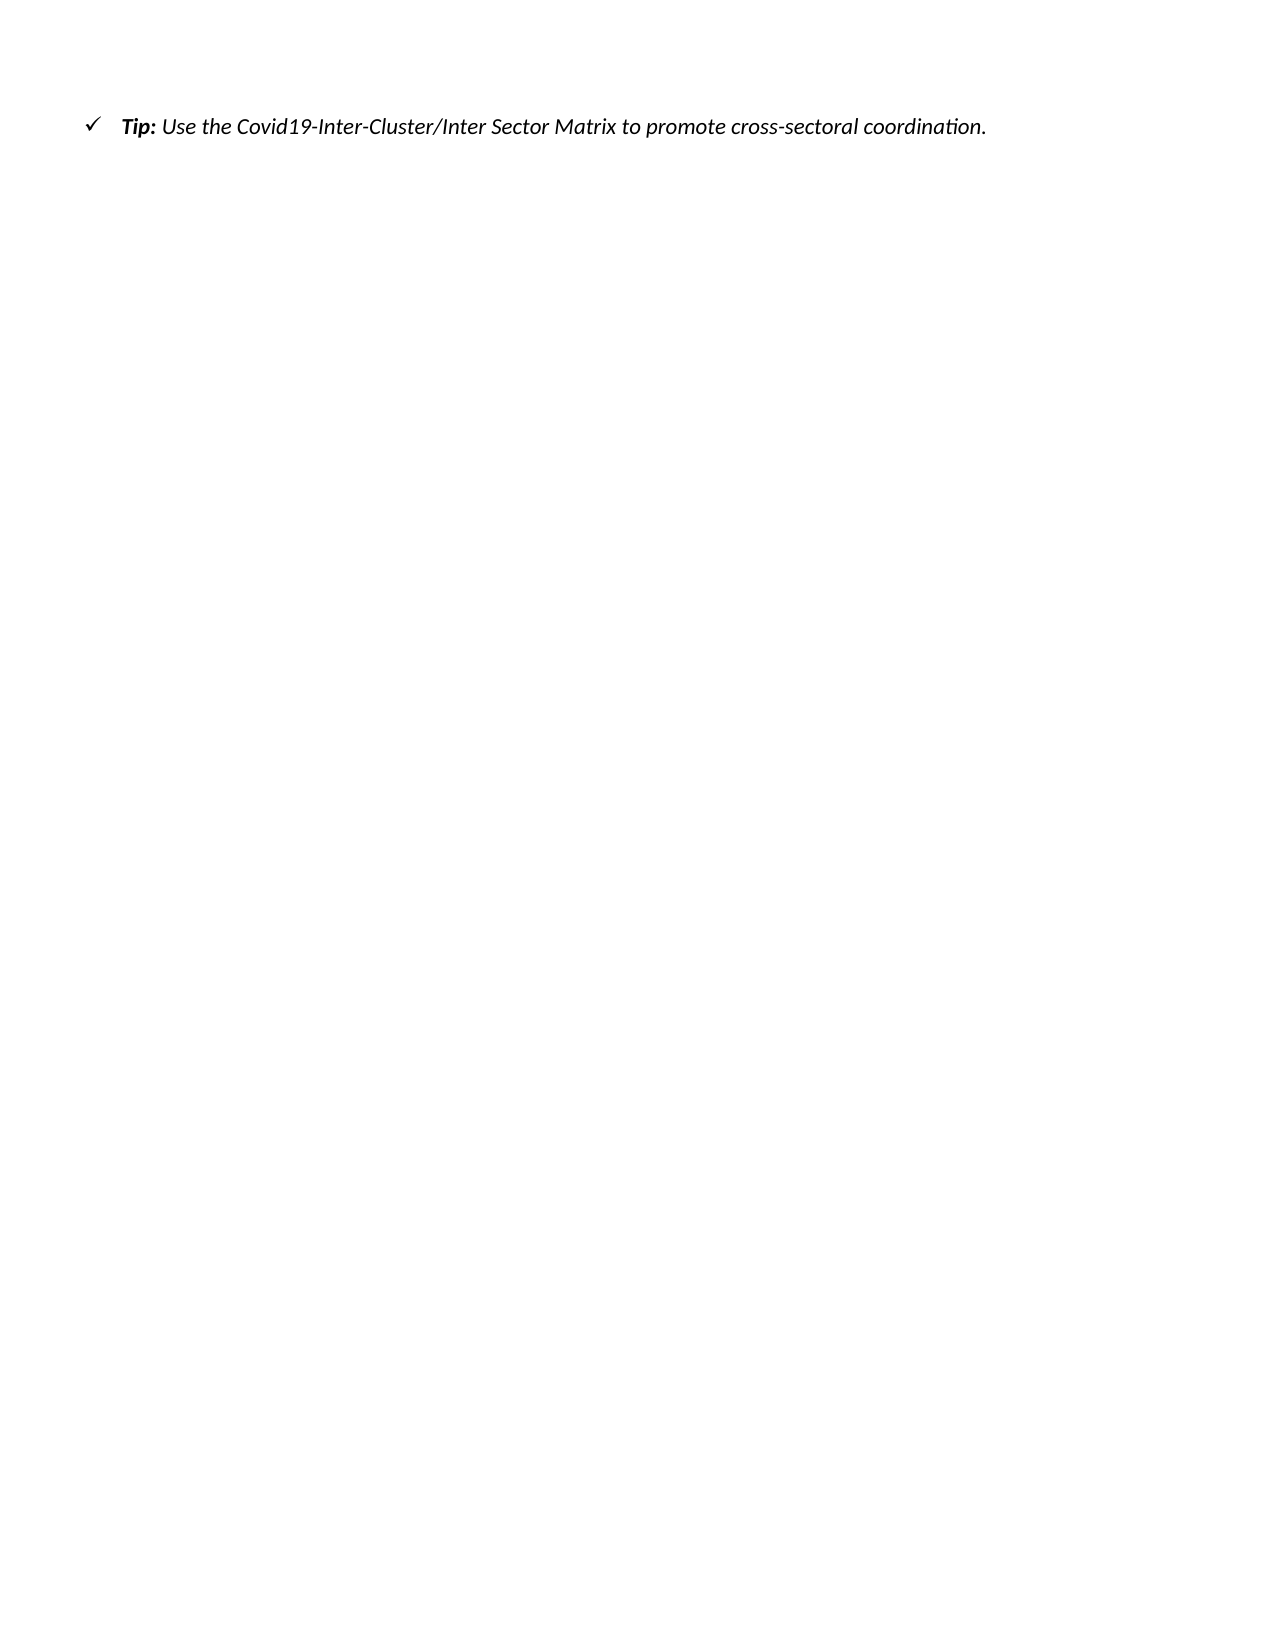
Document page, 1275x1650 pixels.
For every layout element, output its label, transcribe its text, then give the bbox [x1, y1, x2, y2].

list Tip: Use the Covid19-Inter-Cluster/Inter Sector Matrix to promote cross-sectoral coordination. [83, 112, 1228, 140]
